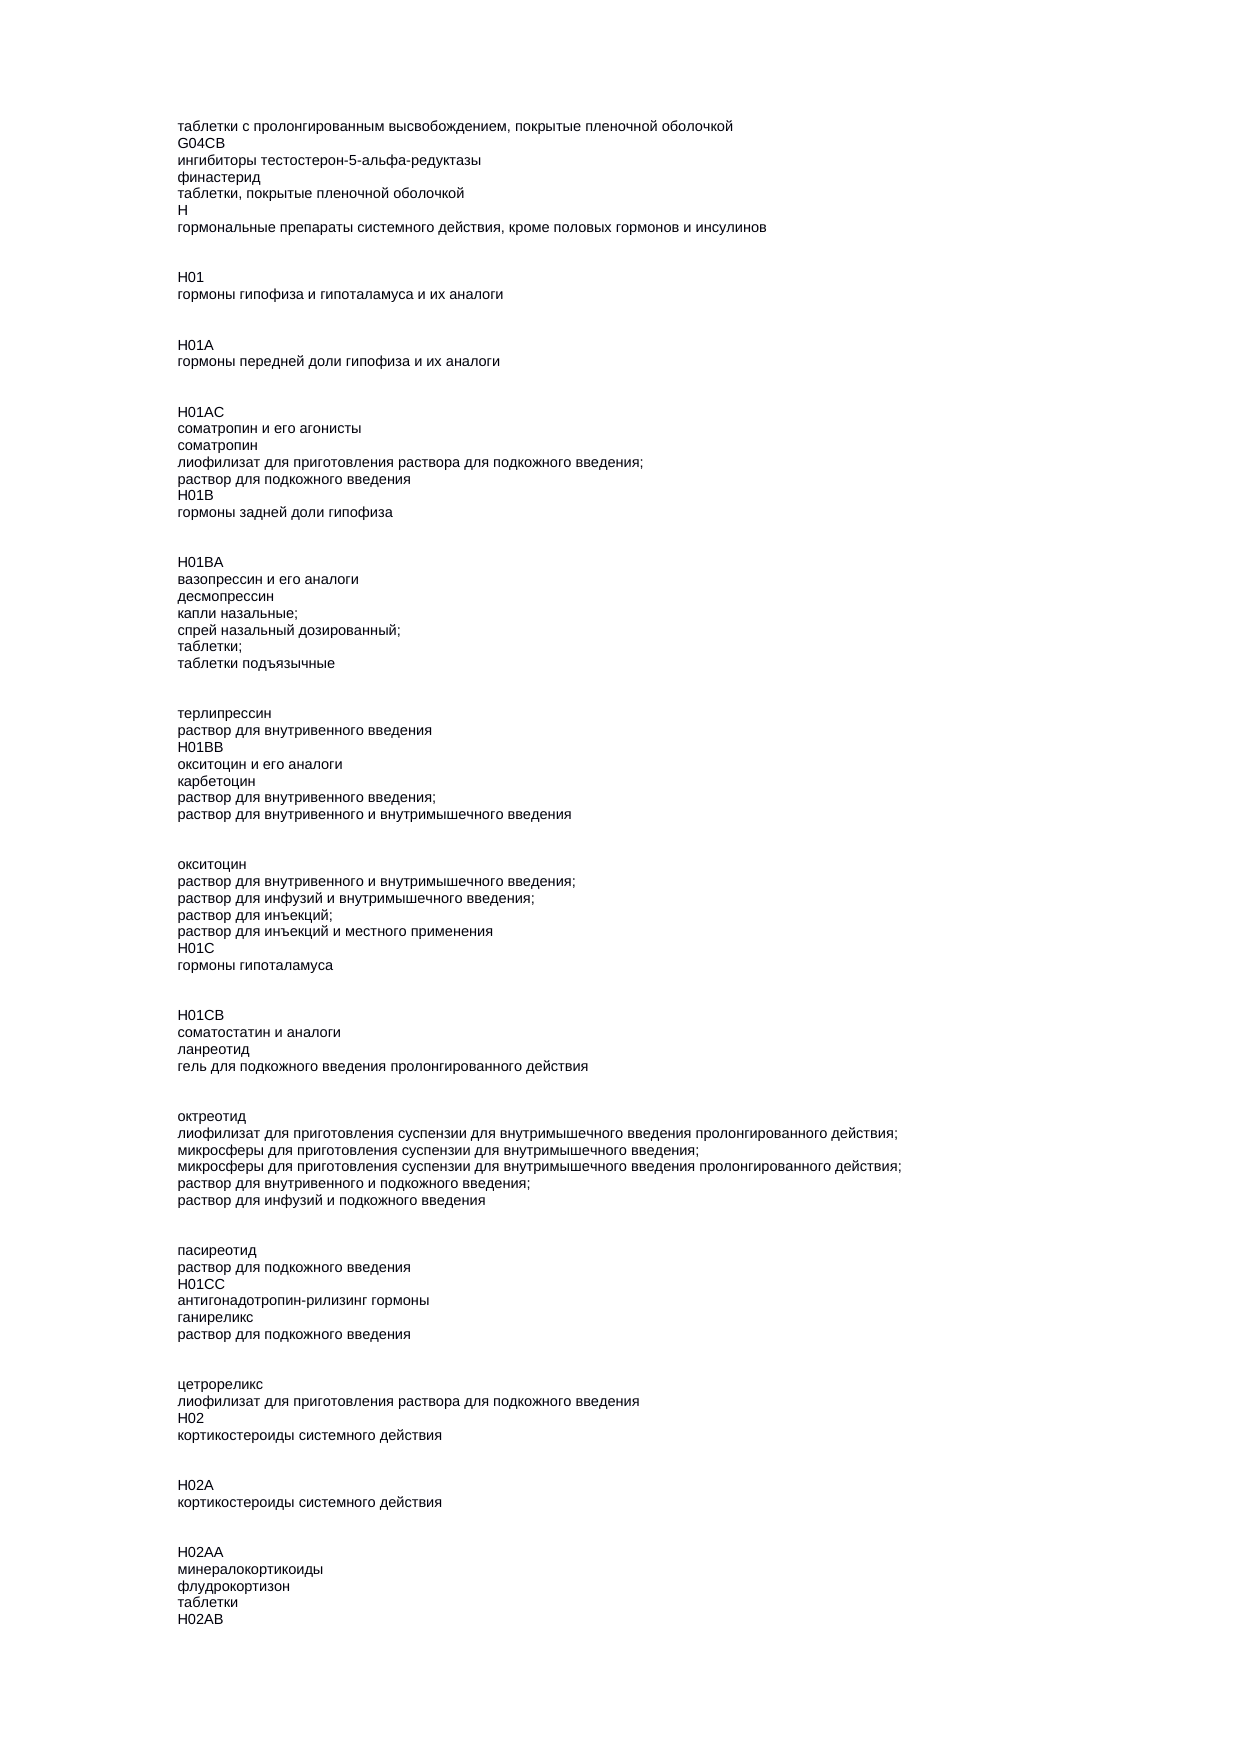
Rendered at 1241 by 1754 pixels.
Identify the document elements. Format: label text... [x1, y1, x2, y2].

text антигонадотропин-рилизинг гормоны [177, 1292, 1152, 1309]
text окситоцин и его аналоги [177, 755, 1152, 772]
text капли назальные; [177, 604, 1152, 621]
text таблетки подъязычные [177, 655, 1152, 672]
text гель для подкожного введения пролонгированного действия [177, 1057, 1152, 1074]
text раствор для внутривенного и внутримышечного введения [177, 806, 1152, 822]
text спрей назальный дозированный; [177, 621, 1152, 638]
text ланреотид [177, 1041, 1152, 1057]
text раствор для инъекций; [177, 906, 1152, 923]
text флудрокортизон [177, 1577, 1152, 1594]
text таблетки, покрытые пленочной оболочкой [177, 185, 1152, 202]
text лиофилизат для приготовления раствора для подкожного введения [177, 1393, 1152, 1409]
text раствор для подкожного введения [177, 1258, 1152, 1275]
text цетрореликс [177, 1376, 1152, 1393]
text раствор для подкожного введения [177, 470, 1152, 487]
text терлипрессин [177, 705, 1152, 722]
text гормоны гипоталамуса [177, 957, 1152, 973]
text лиофилизат для приготовления суспензии для внутримышечного введения пролонгированного действия; [177, 1124, 1152, 1141]
text H02AB [177, 1611, 1152, 1627]
text таблетки; [177, 638, 1152, 655]
text минералокортикоиды [177, 1560, 1152, 1577]
text финастерид [177, 168, 1152, 185]
text микросферы для приготовления суспензии для внутримышечного введения; [177, 1141, 1152, 1158]
text раствор для внутривенного введения [177, 722, 1152, 739]
text раствор для инфузий и внутримышечного введения; [177, 889, 1152, 906]
text пасиреотид [177, 1242, 1152, 1258]
text соматропин и его агонисты [177, 420, 1152, 437]
text H01BA [177, 554, 1152, 571]
list H [177, 202, 1152, 219]
text раствор для инфузий и подкожного введения [177, 1191, 1152, 1208]
text G04CB [177, 135, 1152, 152]
text H02AA [177, 1544, 1152, 1560]
text H01A [177, 336, 1152, 353]
text гормоны задней доли гипофиза [177, 504, 1152, 521]
text микросферы для приготовления суспензии для внутримышечного введения пролонгированного действия; [177, 1158, 1152, 1175]
text вазопрессин и его аналоги [177, 571, 1152, 588]
text H01BB [177, 739, 1152, 755]
text H01CB [177, 1007, 1152, 1024]
text H01C [177, 940, 1152, 957]
text окситоцин [177, 856, 1152, 873]
text карбетоцин [177, 772, 1152, 789]
text кортикостероиды системного действия [177, 1493, 1152, 1510]
text кортикостероиды системного действия [177, 1426, 1152, 1443]
text лиофилизат для приготовления раствора для подкожного введения; [177, 453, 1152, 470]
text ганиреликс [177, 1309, 1152, 1326]
text таблетки с пролонгированным высвобождением, покрытые пленочной оболочкой [177, 118, 1152, 135]
text раствор для внутривенного введения; [177, 789, 1152, 806]
text соматропин [177, 437, 1152, 453]
text H01B [177, 487, 1152, 504]
text H02A [177, 1477, 1152, 1493]
text соматостатин и аналоги [177, 1024, 1152, 1041]
text десмопрессин [177, 588, 1152, 604]
text раствор для внутривенного и внутримышечного введения; [177, 873, 1152, 889]
text раствор для внутривенного и подкожного введения; [177, 1175, 1152, 1191]
text H01AC [177, 403, 1152, 420]
text гормональные препараты системного действия, кроме половых гормонов и инсулинов [177, 219, 1152, 236]
text H01CC [177, 1275, 1152, 1292]
text таблетки [177, 1594, 1152, 1611]
list H01 [177, 269, 1152, 286]
text раствор для инъекций и местного применения [177, 923, 1152, 940]
text гормоны гипофиза и гипоталамуса и их аналоги [177, 286, 1152, 303]
text гормоны передней доли гипофиза и их аналоги [177, 353, 1152, 370]
text раствор для подкожного введения [177, 1326, 1152, 1342]
text октреотид [177, 1108, 1152, 1124]
list H02 [177, 1409, 1152, 1426]
text ингибиторы тестостерон-5-альфа-редуктазы [177, 152, 1152, 168]
